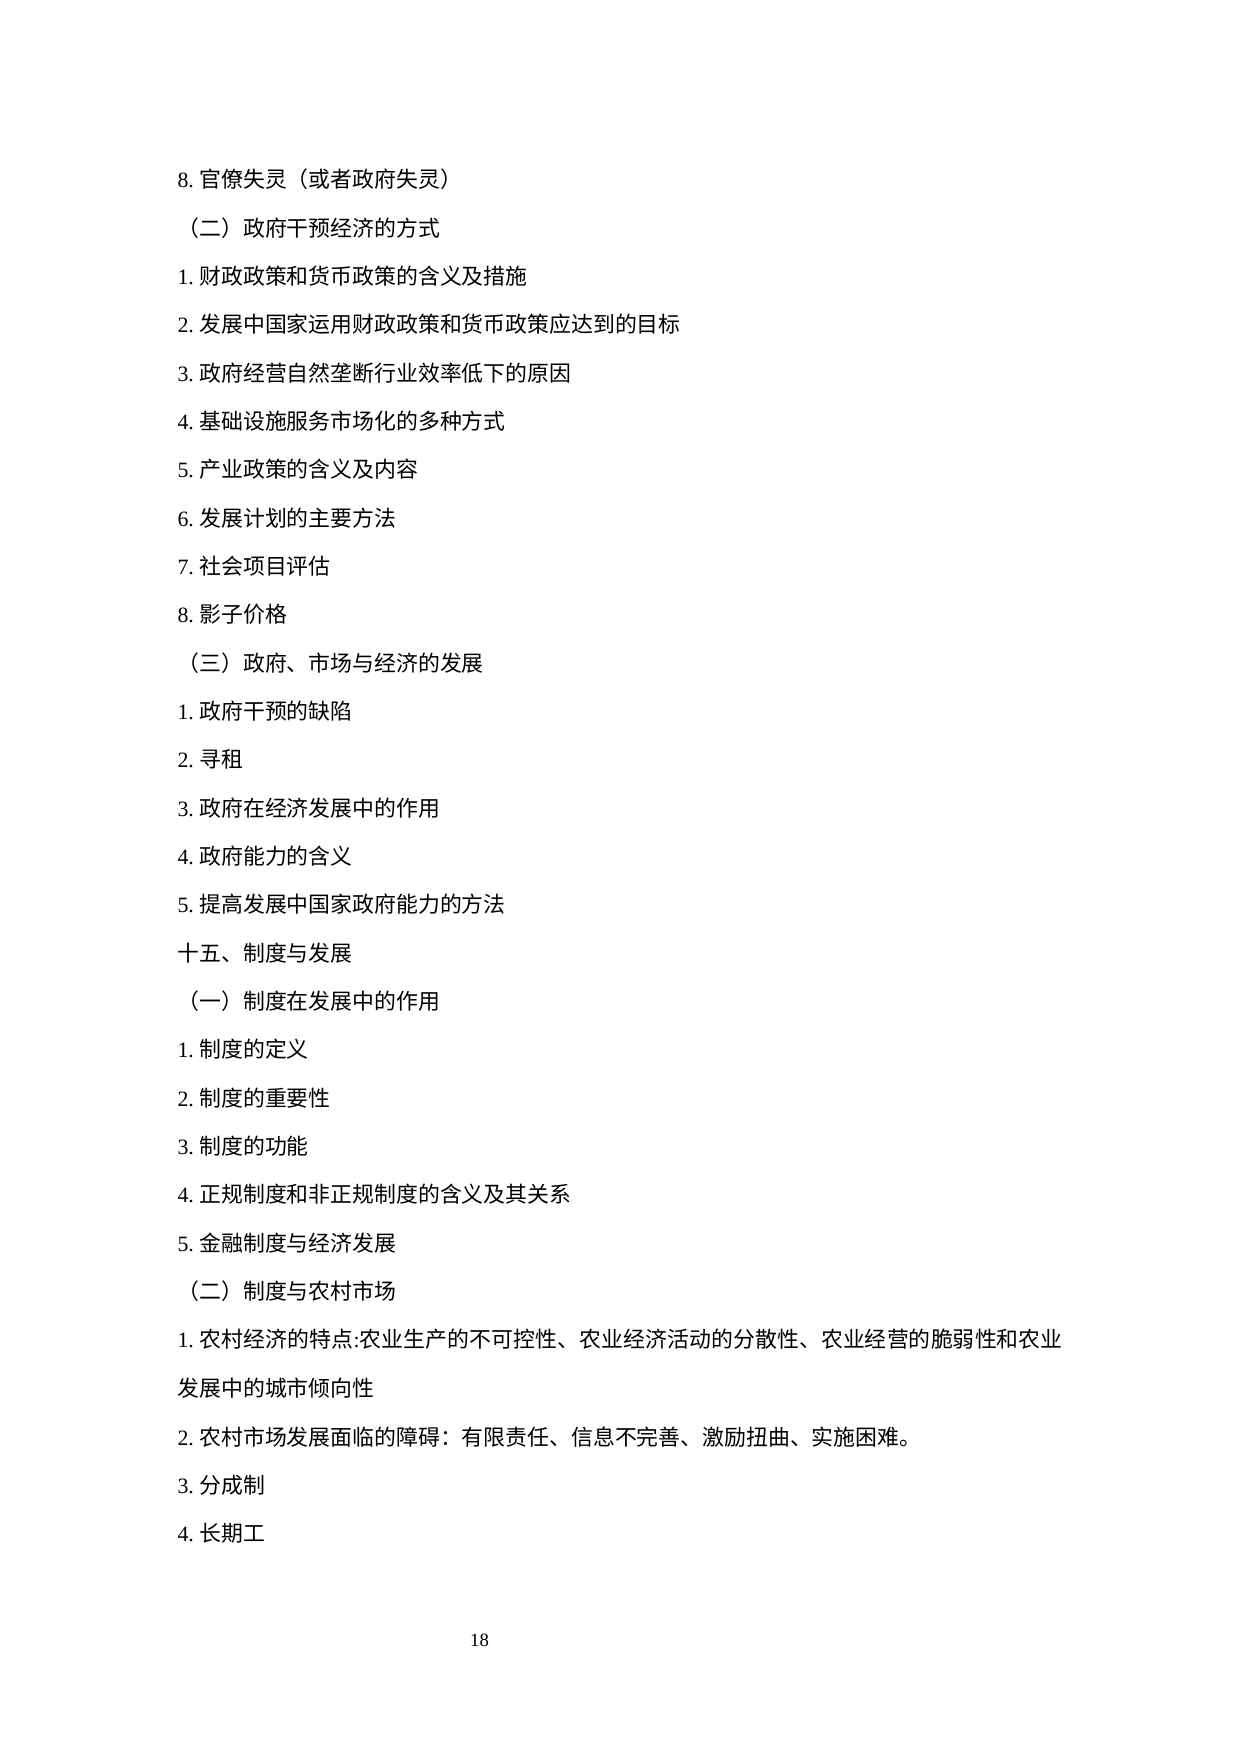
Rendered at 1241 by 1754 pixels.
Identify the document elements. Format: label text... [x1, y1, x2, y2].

text 2. 发展中国家运用财政政策和货币政策应达到的目标 [177, 307, 1063, 339]
text 3. 分成制 [177, 1467, 1063, 1500]
text 2. 寻租 [177, 742, 1063, 774]
text （三）政府、市场与经济的发展 [177, 645, 1063, 678]
text 4. 长期工 [177, 1516, 1063, 1548]
text 1. 制度的定义 [177, 1032, 1063, 1064]
text 6. 发展计划的主要方法 [177, 500, 1063, 533]
text 1. 财政政策和货币政策的含义及措施 [177, 259, 1063, 291]
text 2. 制度的重要性 [177, 1080, 1063, 1113]
text 8. 官僚失灵（或者政府失灵） [177, 162, 1063, 194]
text 8. 影子价格 [177, 597, 1063, 629]
text 5. 提高发展中国家政府能力的方法 [177, 887, 1063, 919]
text （二）政府干预经济的方式 [177, 210, 1063, 243]
text 1. 政府干预的缺陷 [177, 694, 1063, 726]
text （一）制度在发展中的作用 [177, 984, 1063, 1016]
text 十五、制度与发展 [177, 935, 1063, 968]
text 5. 金融制度与经济发展 [177, 1225, 1063, 1258]
text 4. 正规制度和非正规制度的含义及其关系 [177, 1177, 1063, 1209]
text 4. 基础设施服务市场化的多种方式 [177, 404, 1063, 436]
text 2. 农村市场发展面临的障碍：有限责任、信息不完善、激励扭曲、实施困难。 [177, 1419, 1063, 1452]
text 3. 政府在经济发展中的作用 [177, 790, 1063, 823]
text 3. 制度的功能 [177, 1129, 1063, 1161]
text 4. 政府能力的含义 [177, 839, 1063, 871]
text 3. 政府经营自然垄断行业效率低下的原因 [177, 355, 1063, 388]
text （二）制度与农村市场 [177, 1274, 1063, 1306]
text 7. 社会项目评估 [177, 549, 1063, 581]
text 1. 农村经济的特点:农业生产的不可控性、农业经济活动的分散性、农业经营的脆弱性和农业发展中的城市倾向性 [177, 1322, 1063, 1403]
text 5. 产业政策的含义及内容 [177, 452, 1063, 484]
